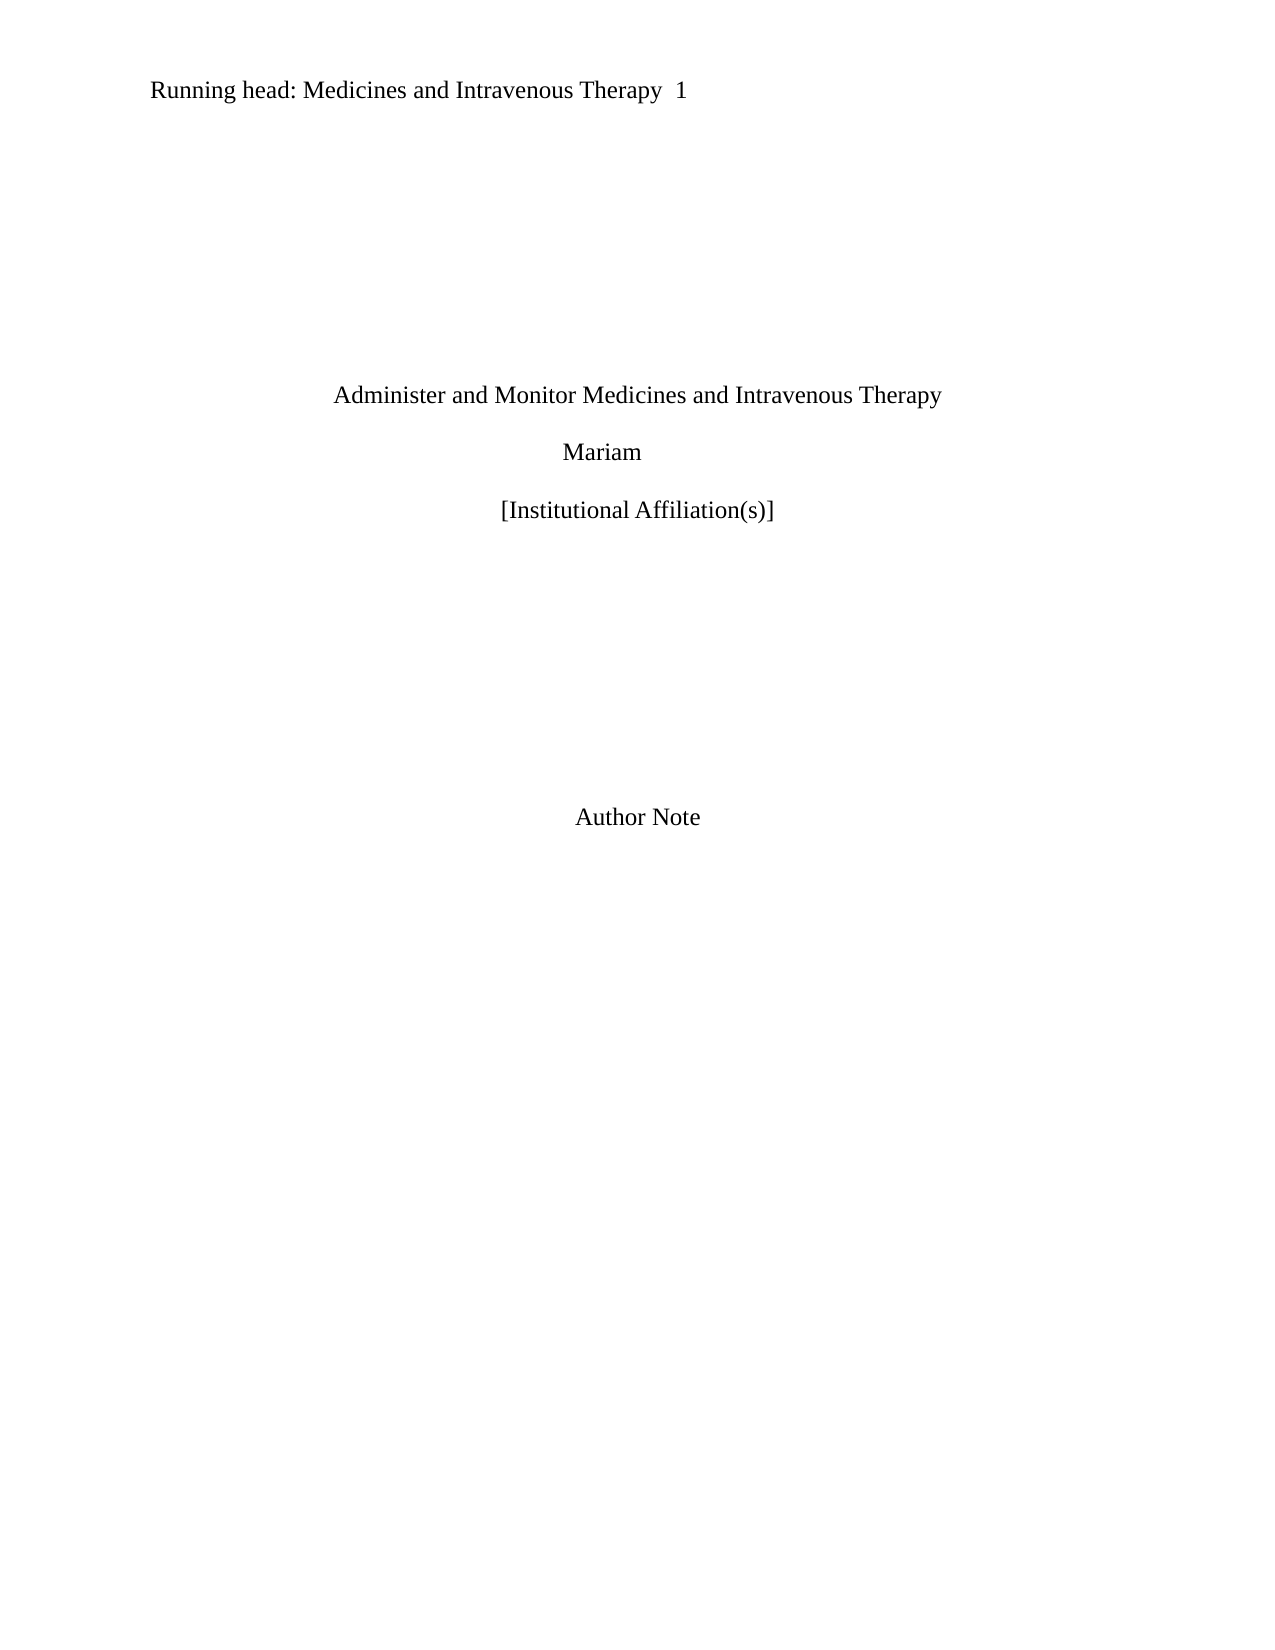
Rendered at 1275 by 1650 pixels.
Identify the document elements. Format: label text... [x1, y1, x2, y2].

title Administer and Monitor Medicines and Intravenous Therapy [150, 380, 1125, 409]
title Mariam [150, 437, 1125, 466]
